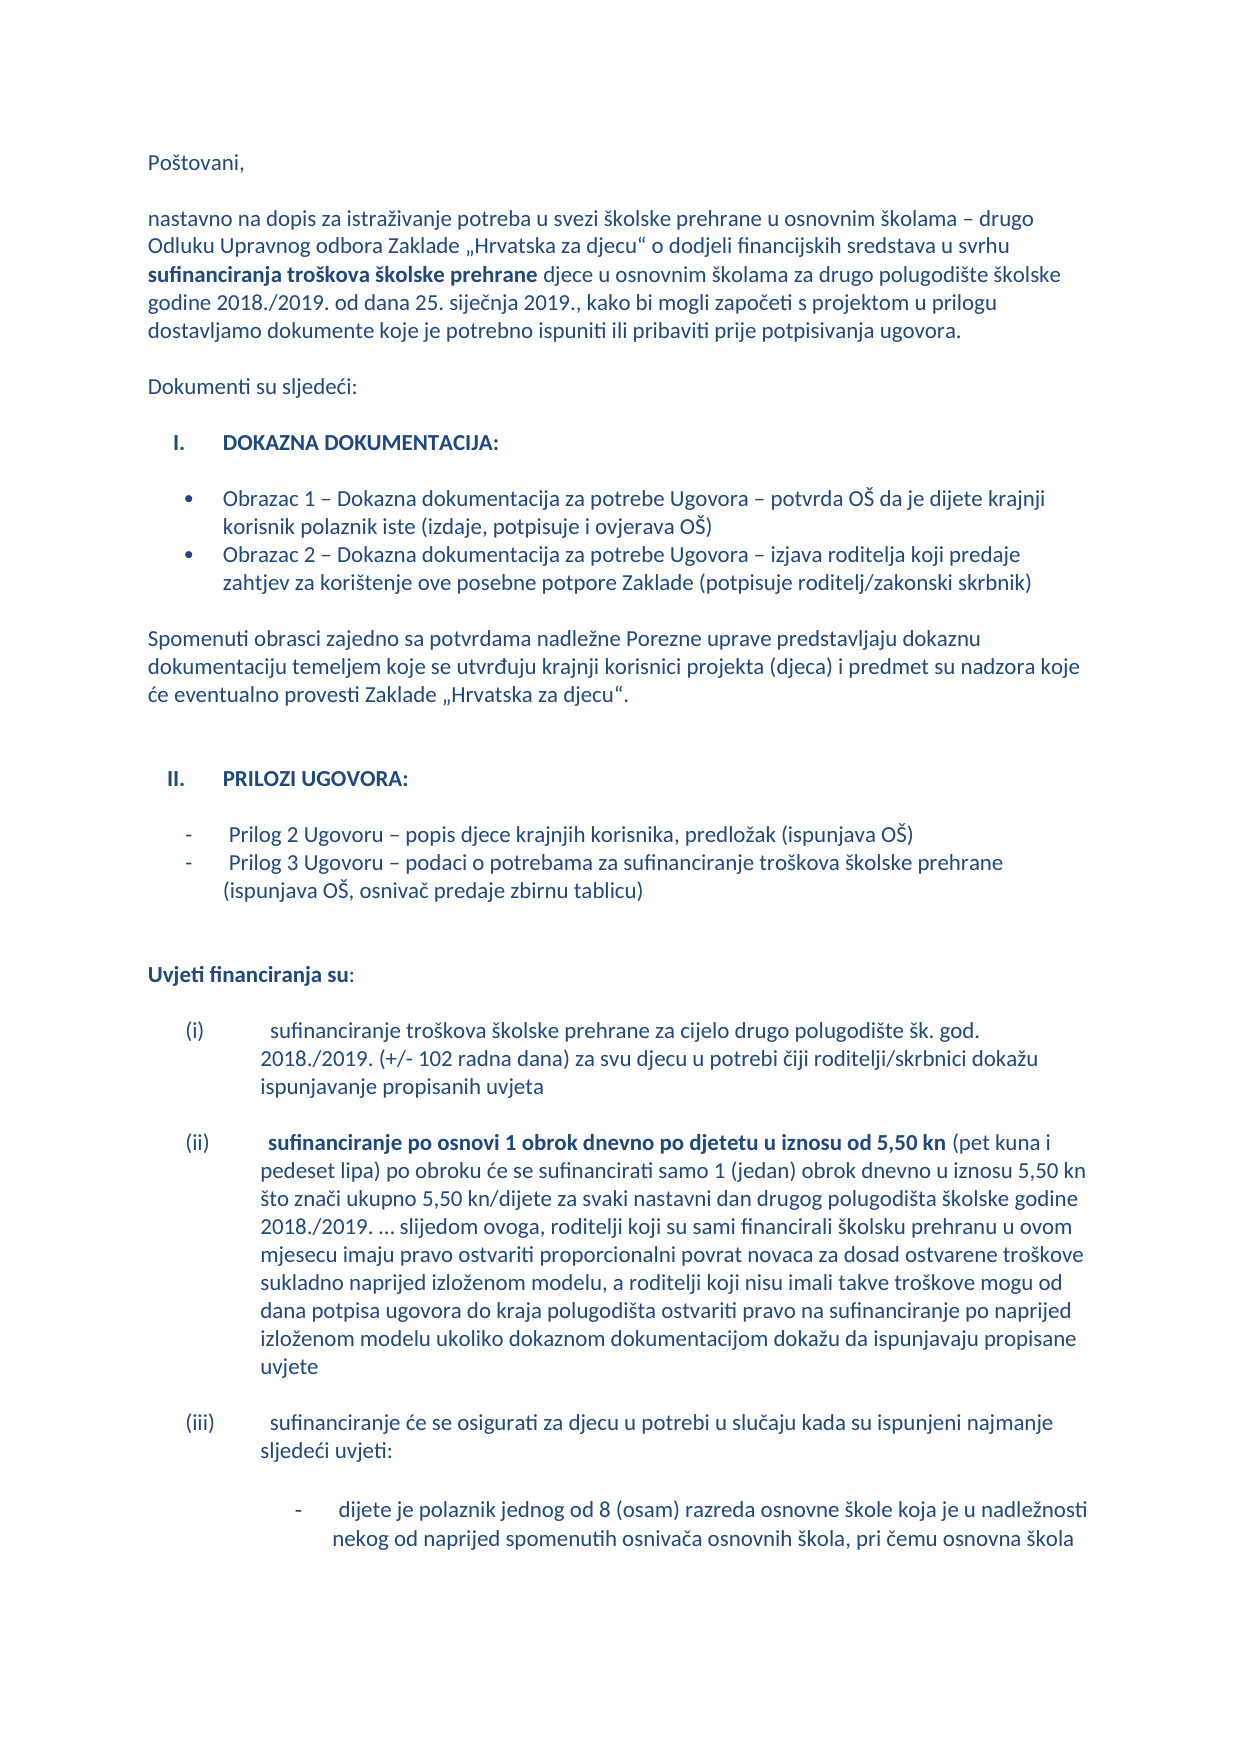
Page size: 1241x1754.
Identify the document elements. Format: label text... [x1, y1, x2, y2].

list PRILOZI UGOVORA: [185, 764, 1093, 792]
text Spomenuti obrasci zajedno sa potvrdama nadležne Porezne uprave predstavljaju dokaznu dokumentaciju temeljem koje se utvrđuju krajnji korisnici projekta (djeca) i predmet su nadzora koje će eventualno provesti Zaklade „Hrvatska za djecu“. [148, 624, 1093, 708]
list DOKAZNA DOKUMENTACIJA: [185, 428, 1093, 456]
text nastavno na dopis za istraživanje potreba u svezi školske prehrane u osnovnim školama – drugo Odluku Upravnog odbora Zaklade „Hrvatska za djecu“ o dodjeli financijskih sredstava u svrhu sufinanciranja troškova školske prehrane djece u osnovnim školama za drugo polugodište školske godine 2018./2019. od dana 25. siječnja 2019., kako bi mogli započeti s projektom u prilogu dostavljamo dokumente koje je potrebno ispuniti ili pribaviti prije potpisivanja ugovora. [148, 204, 1093, 344]
text Dokumenti su sljedeći: [148, 372, 1093, 400]
text - Prilog 3 Ugovoru – podaci o potrebama za sufinanciranje troškova školske prehrane (ispunjava OŠ, osnivač predaje zbirnu tablicu) [185, 848, 1093, 904]
list Obrazac 2 – Dokazna dokumentacija za potrebe Ugovora – izjava roditelja koji predaje zahtjev za korištenje ove posebne potpore Zaklade (potpisuje roditelj/zakonski skrbnik) [185, 540, 1093, 596]
text Poštovani, [148, 148, 1093, 176]
text Uvjeti financiranja su: [148, 960, 1093, 988]
text (i) sufinanciranje troškova školske prehrane za cijelo drugo polugodište šk. god. 2018./2019. (+/- 102 radna dana) za svu djecu u potrebi čiji roditelji/skrbnici dokažu ispunjavanje propisanih uvjeta [185, 1016, 1093, 1100]
text (iii) sufinanciranje će se osigurati za djecu u potrebi u slučaju kada su ispunjeni najmanje sljedeći uvjeti: [185, 1408, 1093, 1464]
text - Prilog 2 Ugovoru – popis djece krajnjih korisnika, predložak (ispunjava OŠ) [185, 820, 1093, 848]
list Obrazac 1 – Dokazna dokumentacija za potrebe Ugovora – potvrda OŠ da je dijete krajnji korisnik polaznik iste (izdaje, potpisuje i ovjerava OŠ) [185, 484, 1093, 540]
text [294, 1493, 1093, 1552]
text (ii) sufinanciranje po osnovi 1 obrok dnevno po djetetu u iznosu od 5,50 kn (pet kuna i pedeset lipa) po obroku će se sufinancirati samo 1 (jedan) obrok dnevno u iznosu 5,50 kn što znači ukupno 5,50 kn/dijete za svaki nastavni dan drugog polugodišta školske godine 2018./2019. … slijedom ovoga, roditelji koji su sami financirali školsku prehranu u ovom mjesecu imaju pravo ostvariti proporcionalni povrat novaca za dosad ostvarene troškove sukladno naprijed izloženom modelu, a roditelji koji nisu imali takve troškove mogu od dana potpisa ugovora do kraja polugodišta ostvariti pravo na sufinanciranje po naprijed izloženom modelu ukoliko dokaznom dokumentacijom dokažu da ispunjavaju propisane uvjete [185, 1128, 1093, 1381]
